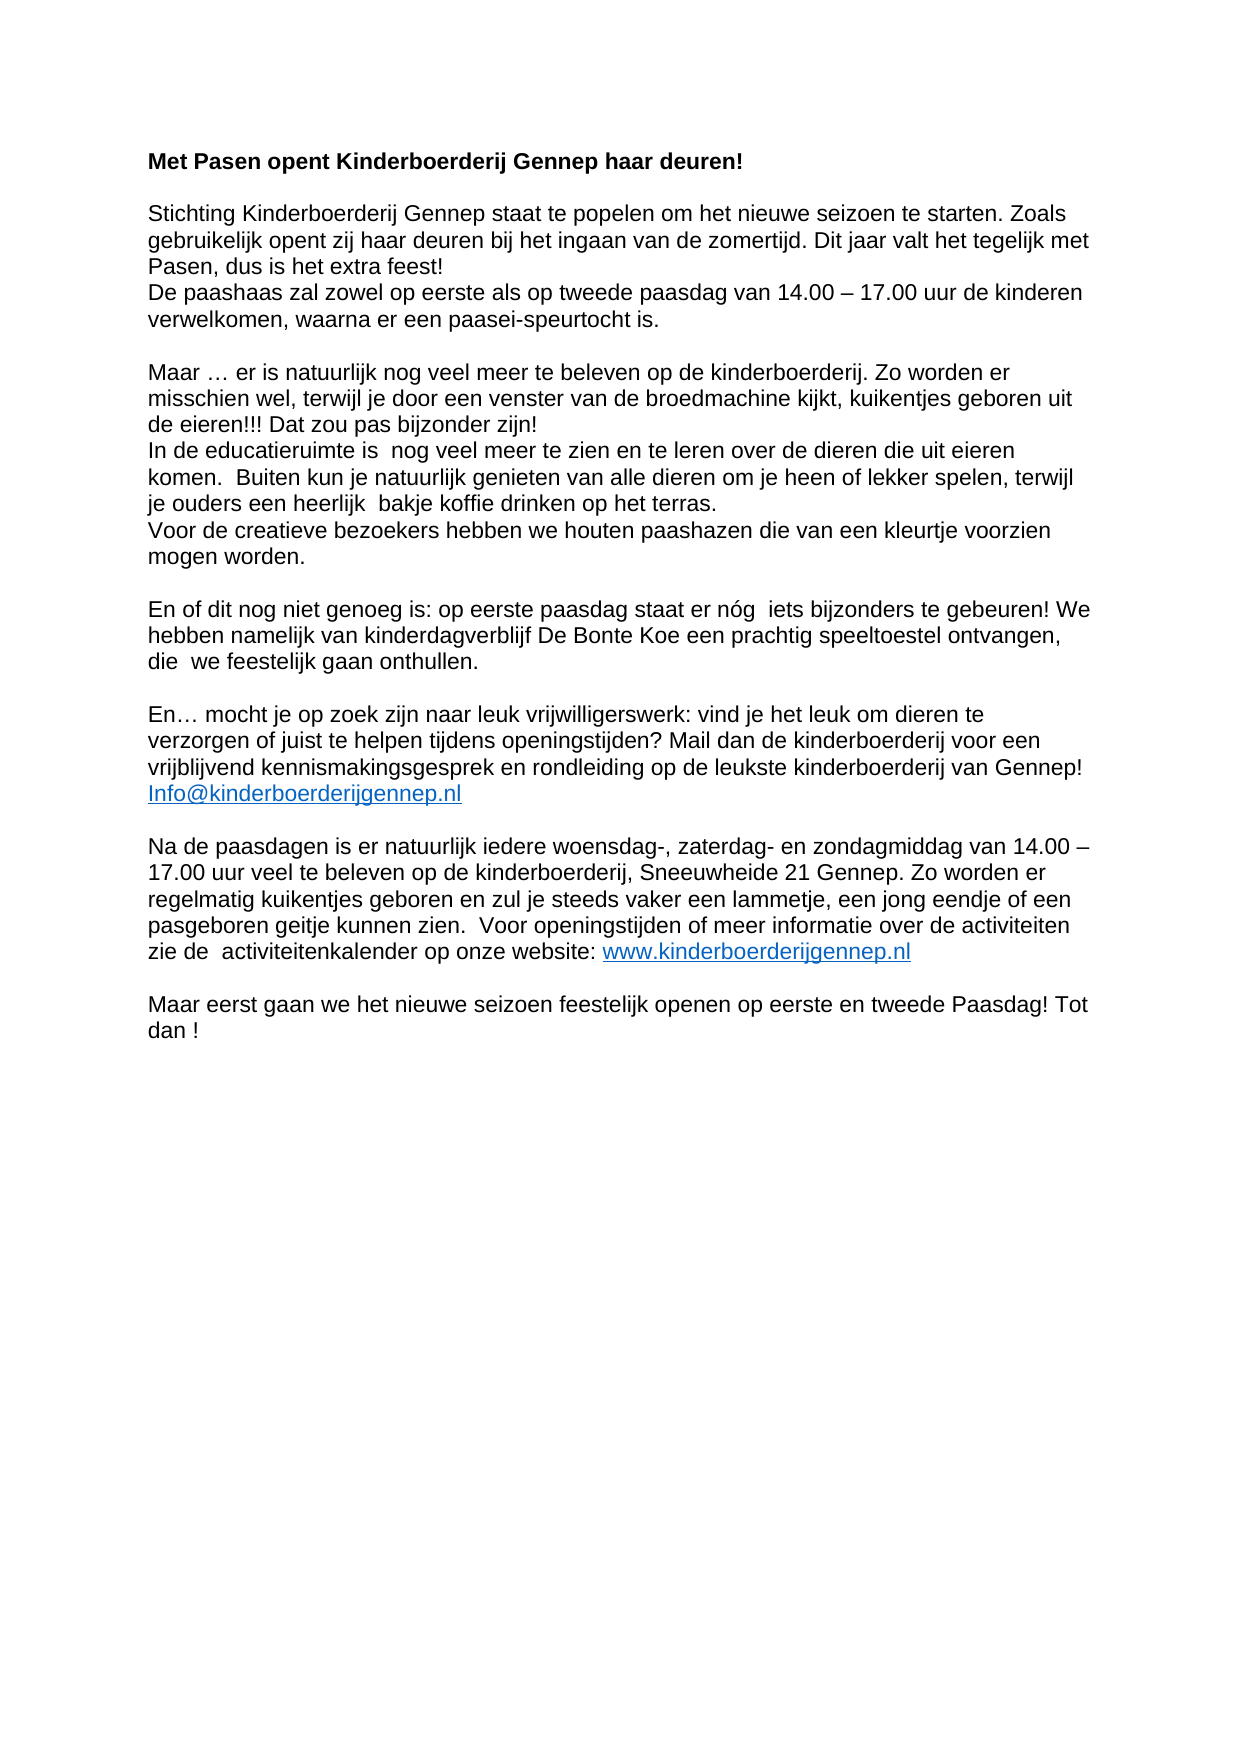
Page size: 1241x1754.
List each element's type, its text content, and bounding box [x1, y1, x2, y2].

text Maar eerst gaan we het nieuwe seizoen feestelijk openen op eerste en tweede Paasdag! Tot dan ! [148, 991, 1093, 1044]
text En… mocht je op zoek zijn naar leuk vrijwilligerswerk: vind je het leuk om dieren te verzorgen of juist te helpen tijdens openingstijden? Mail dan de kinderboerderij voor een vrijblijvend kennismakingsgesprek en rondleiding op de leukste kinderboerderij van Gennep! Info@kinderboerderijgennep.nl [148, 701, 1093, 806]
text De paashaas zal zowel op eerste als op tweede paasdag van 14.00 – 17.00 uur de kinderen verwelkomen, waarna er een paasei-speurtocht is. [148, 279, 1093, 332]
text Maar … er is natuurlijk nog veel meer te beleven op de kinderboerderij. Zo worden er misschien wel, terwijl je door een venster van de broedmachine kijkt, kuikentjes geboren uit de eieren!!! Dat zou pas bijzonder zijn! [148, 358, 1093, 437]
text Met Pasen opent Kinderboerderij Gennep haar deuren! [148, 148, 1093, 174]
text Stichting Kinderboerderij Gennep staat te popelen om het nieuwe seizoen te starten. Zoals gebruikelijk opent zij haar deuren bij het ingaan van de zomertijd. Dit jaar valt het tegelijk met Pasen, dus is het extra feest! [148, 200, 1093, 279]
text Na de paasdagen is er natuurlijk iedere woensdag-, zaterdag- en zondagmiddag van 14.00 – 17.00 uur veel te beleven op de kinderboerderij, Sneeuwheide 21 Gennep. Zo worden er regelmatig kuikentjes geboren en zul je steeds vaker een lammetje, een jong eendje of een pasgeboren geitje kunnen zien. Voor openingstijden of meer informatie over de activiteiten zie de activiteitenkalender op onze website: www.kinderboerderijgennep.nl [148, 833, 1093, 964]
text In de educatieruimte is nog veel meer te zien en te leren over de dieren die uit eieren komen. Buiten kun je natuurlijk genieten van alle dieren om je heen of lekker spelen, terwijl je ouders een heerlijk bakje koffie drinken op het terras. [148, 437, 1093, 517]
text Voor de creatieve bezoekers hebben we houten paashazen die van een kleurtje voorzien mogen worden. [148, 517, 1093, 569]
text En of dit nog niet genoeg is: op eerste paasdag staat er nóg iets bijzonders te gebeuren! We hebben namelijk van kinderdagverblijf De Bonte Koe een prachtig speeltoestel ontvangen, die we feestelijk gaan onthullen. [148, 596, 1093, 675]
